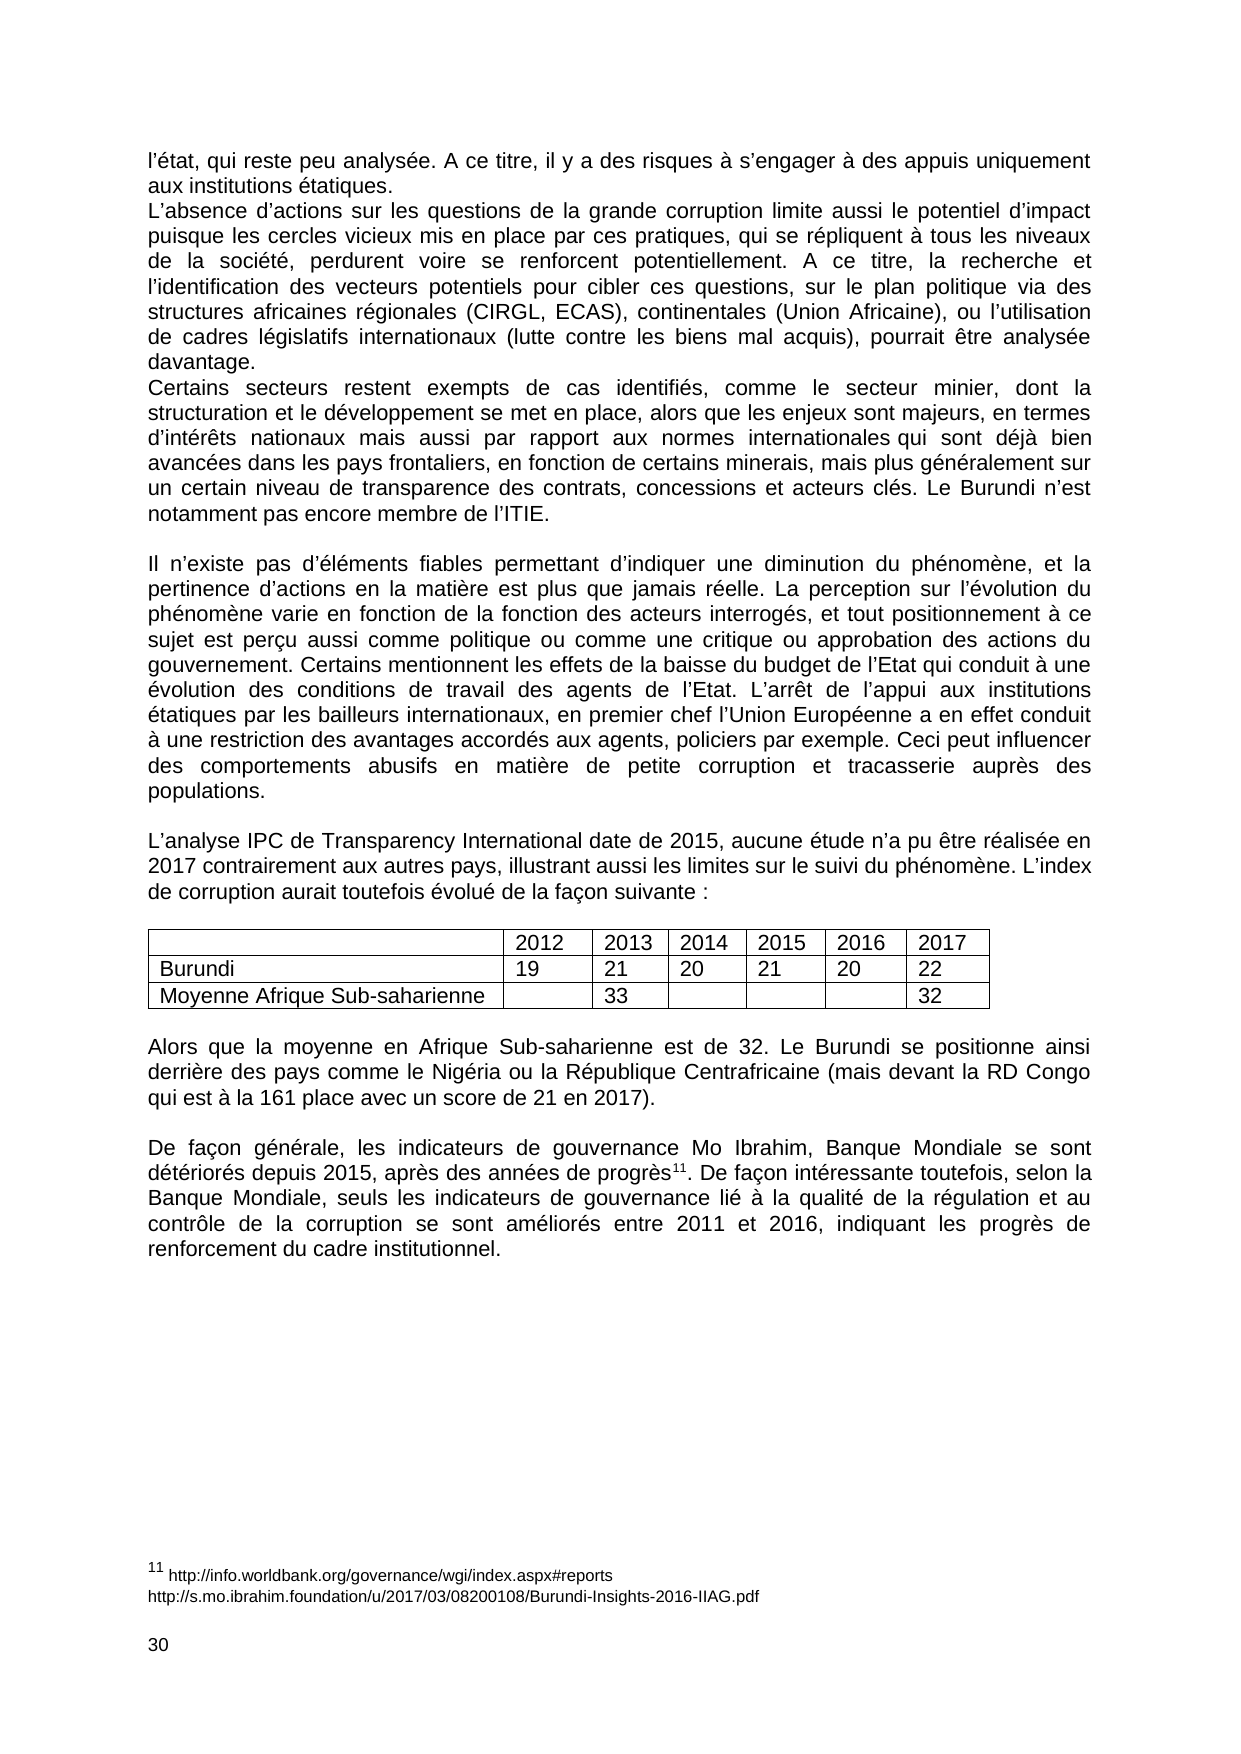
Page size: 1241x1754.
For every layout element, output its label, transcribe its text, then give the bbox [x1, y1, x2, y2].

table_cell [669, 983, 746, 1008]
text Il n’existe pas d’éléments fiables permettant d’indiquer une diminution du phénomène, et la pertinence d’actions en la matière est plus que jamais réelle. La perception sur l’évolution du phénomène varie en fonction de la fonction des acteurs interrogés, et tout positionnement à ce sujet est perçu aussi comme politique ou comme une critique ou approbation des actions du gouvernement. Certains mentionnent les effets de la baisse du budget de l’Etat qui conduit à une évolution des conditions de travail des agents de l’Etat. L’arrêt de l’appui aux institutions étatiques par les bailleurs internationaux, en premier chef l’Union Européenne a en effet conduit à une restriction des avantages accordés aux agents, policiers par exemple. Ceci peut influencer des comportements abusifs en matière de petite corruption et tracasserie auprès des populations. [148, 551, 1093, 803]
table_cell [747, 983, 825, 1008]
text L’absence d’actions sur les questions de la grande corruption limite aussi le potentiel d’impact puisque les cercles vicieux mis en place par ces pratiques, qui se répliquent à tous les niveaux de la société, perdurent voire se renforcent potentiellement. A ce titre, la recherche et l’identification des vecteurs potentiels pour cibler ces questions, sur le plan politique via des structures africaines régionales (CIRGL, ECAS), continentales (Union Africaine), ou l’utilisation de cadres législatifs internationaux (lutte contre les biens mal acquis), pourrait être analysée davantage. [148, 198, 1093, 374]
table_cell 20 [669, 956, 746, 982]
table_cell 19 [504, 956, 592, 982]
table_header 2013 [593, 930, 668, 955]
text L’analyse IPC de Transparency International date de 2015, aucune étude n’a pu être réalisée en 2017 contrairement aux autres pays, illustrant aussi les limites sur le suivi du phénomène. L’index de corruption aurait toutefois évolué de la façon suivante : [148, 828, 1093, 904]
table_cell Burundi [149, 956, 503, 982]
table_cell 32 [907, 983, 989, 1008]
table_header 2012 [504, 930, 592, 955]
table_cell [504, 983, 592, 1008]
text Alors que la moyenne en Afrique Sub-saharienne est de 32. Le Burundi se positionne ainsi derrière des pays comme le Nigéria ou la République Centrafricaine (mais devant la RD Congo qui est à la 161 place avec un score de 21 en 2017). [148, 1034, 1093, 1110]
table_header 2014 [669, 930, 746, 955]
text De façon générale, les indicateurs de gouvernance Mo Ibrahim, Banque Mondiale se sont détériorés depuis 2015, après des années de progrès. De façon intéressante toutefois, selon la Banque Mondiale, seuls les indicateurs de gouvernance lié à la qualité de la régulation et au contrôle de la corruption se sont améliorés entre 2011 et 2016, indiquant les progrès de renforcement du cadre institutionnel. [148, 1135, 1093, 1261]
table_cell [826, 983, 906, 1008]
table_cell Moyenne Afrique Sub-saharienne [149, 983, 503, 1008]
table_header 2017 [907, 930, 989, 955]
table_cell 33 [593, 983, 668, 1008]
table_header [149, 930, 503, 955]
table_cell 21 [747, 956, 825, 982]
table_header 2016 [826, 930, 906, 955]
table_cell 22 [907, 956, 989, 982]
table_cell 21 [593, 956, 668, 982]
text Certains secteurs restent exempts de cas identifiés, comme le secteur minier, dont la structuration et le développement se met en place, alors que les enjeux sont majeurs, en termes d’intérêts nationaux mais aussi par rapport aux normes internationales qui sont déjà bien avancées dans les pays frontaliers, en fonction de certains minerais, mais plus généralement sur un certain niveau de transparence des contrats, concessions et acteurs clés. Le Burundi n’est notamment pas encore membre de l’ITIE. [148, 374, 1093, 526]
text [148, 148, 1093, 198]
table_cell 20 [826, 956, 906, 982]
table_header 2015 [747, 930, 825, 955]
